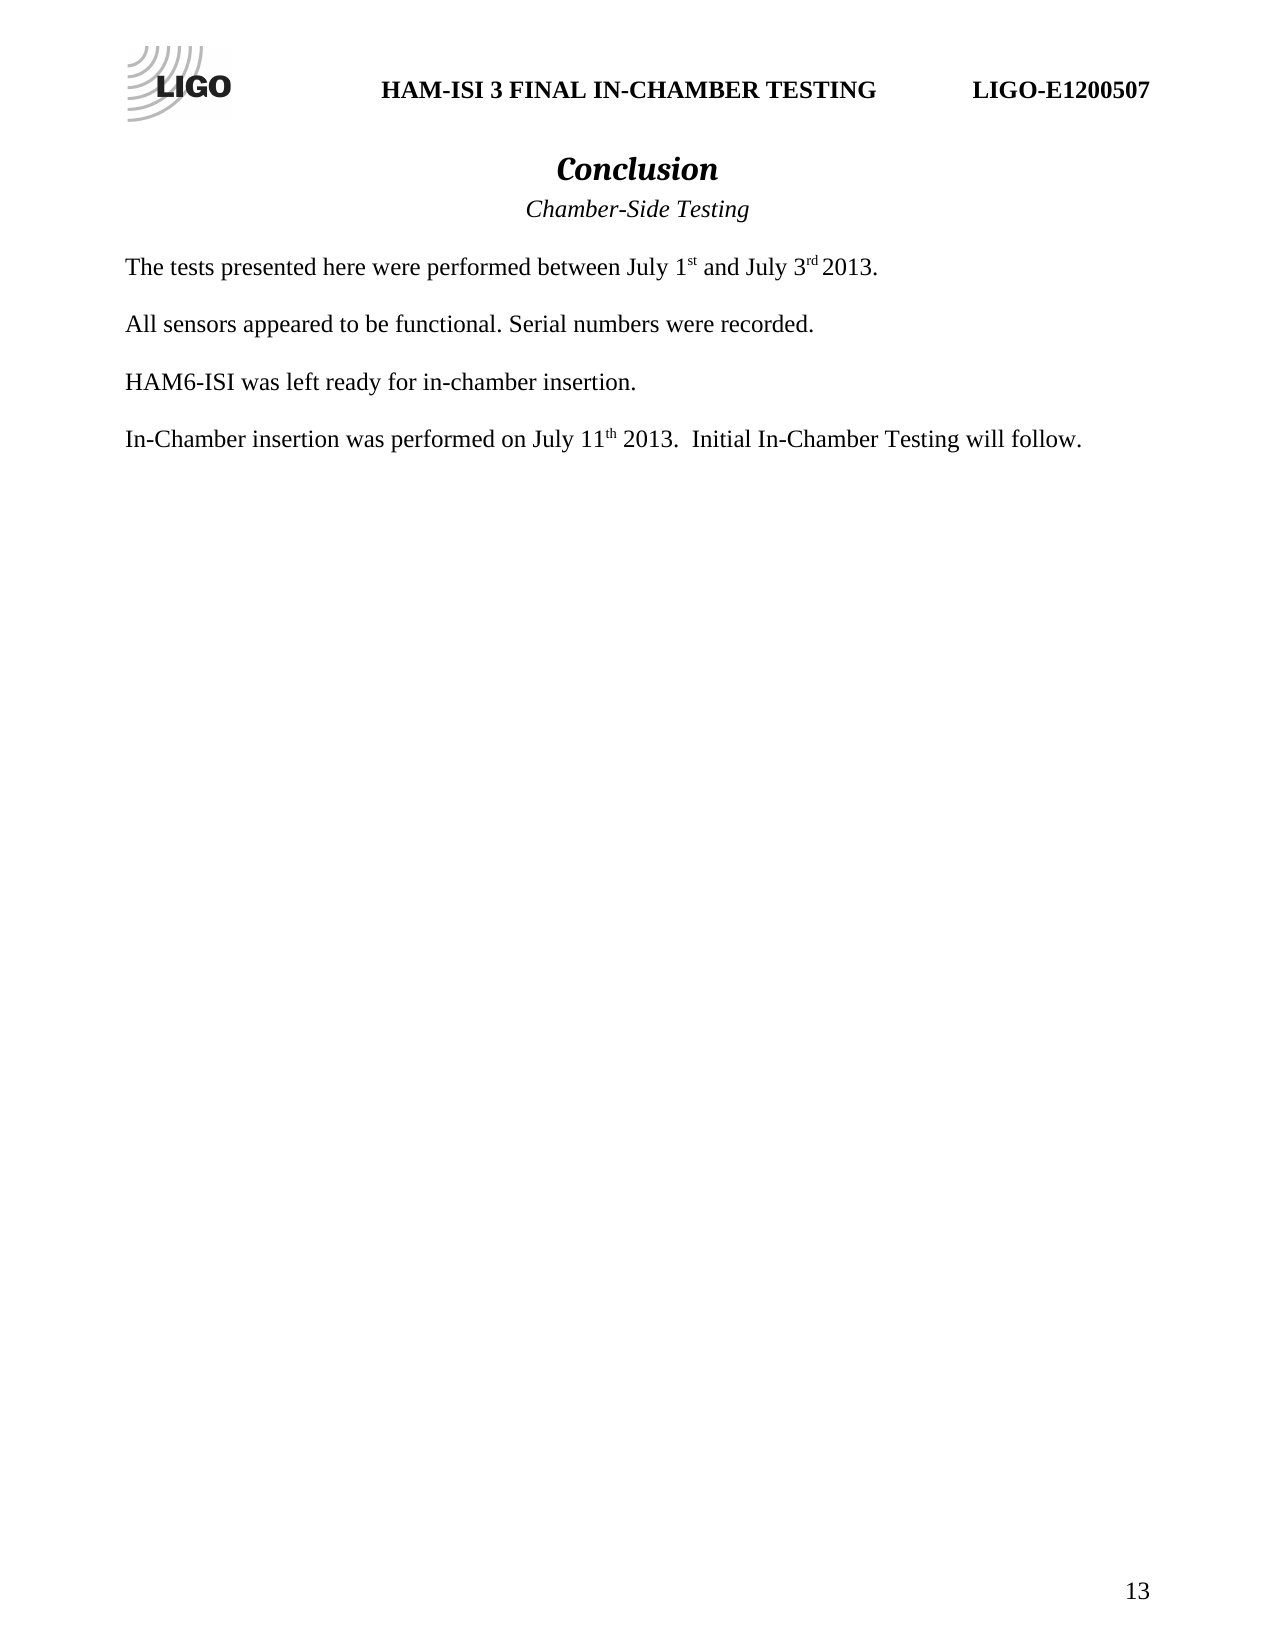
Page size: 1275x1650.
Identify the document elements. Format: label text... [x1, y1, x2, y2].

text In-Chamber insertion was performed on July 11th 2013. Initial In-Chamber Testing will follow. [125, 424, 1150, 453]
text HAM6-ISI was left ready for in-chamber insertion. [125, 367, 1150, 396]
text The tests presented here were performed between July 1st and July 3rd 2013. [125, 252, 1150, 281]
text All sensors appeared to be functional. Serial numbers were recorded. [125, 309, 1150, 338]
title Conclusion [125, 150, 1150, 188]
text Chamber-Side Testing [125, 194, 1150, 223]
picture [127, 46, 231, 122]
